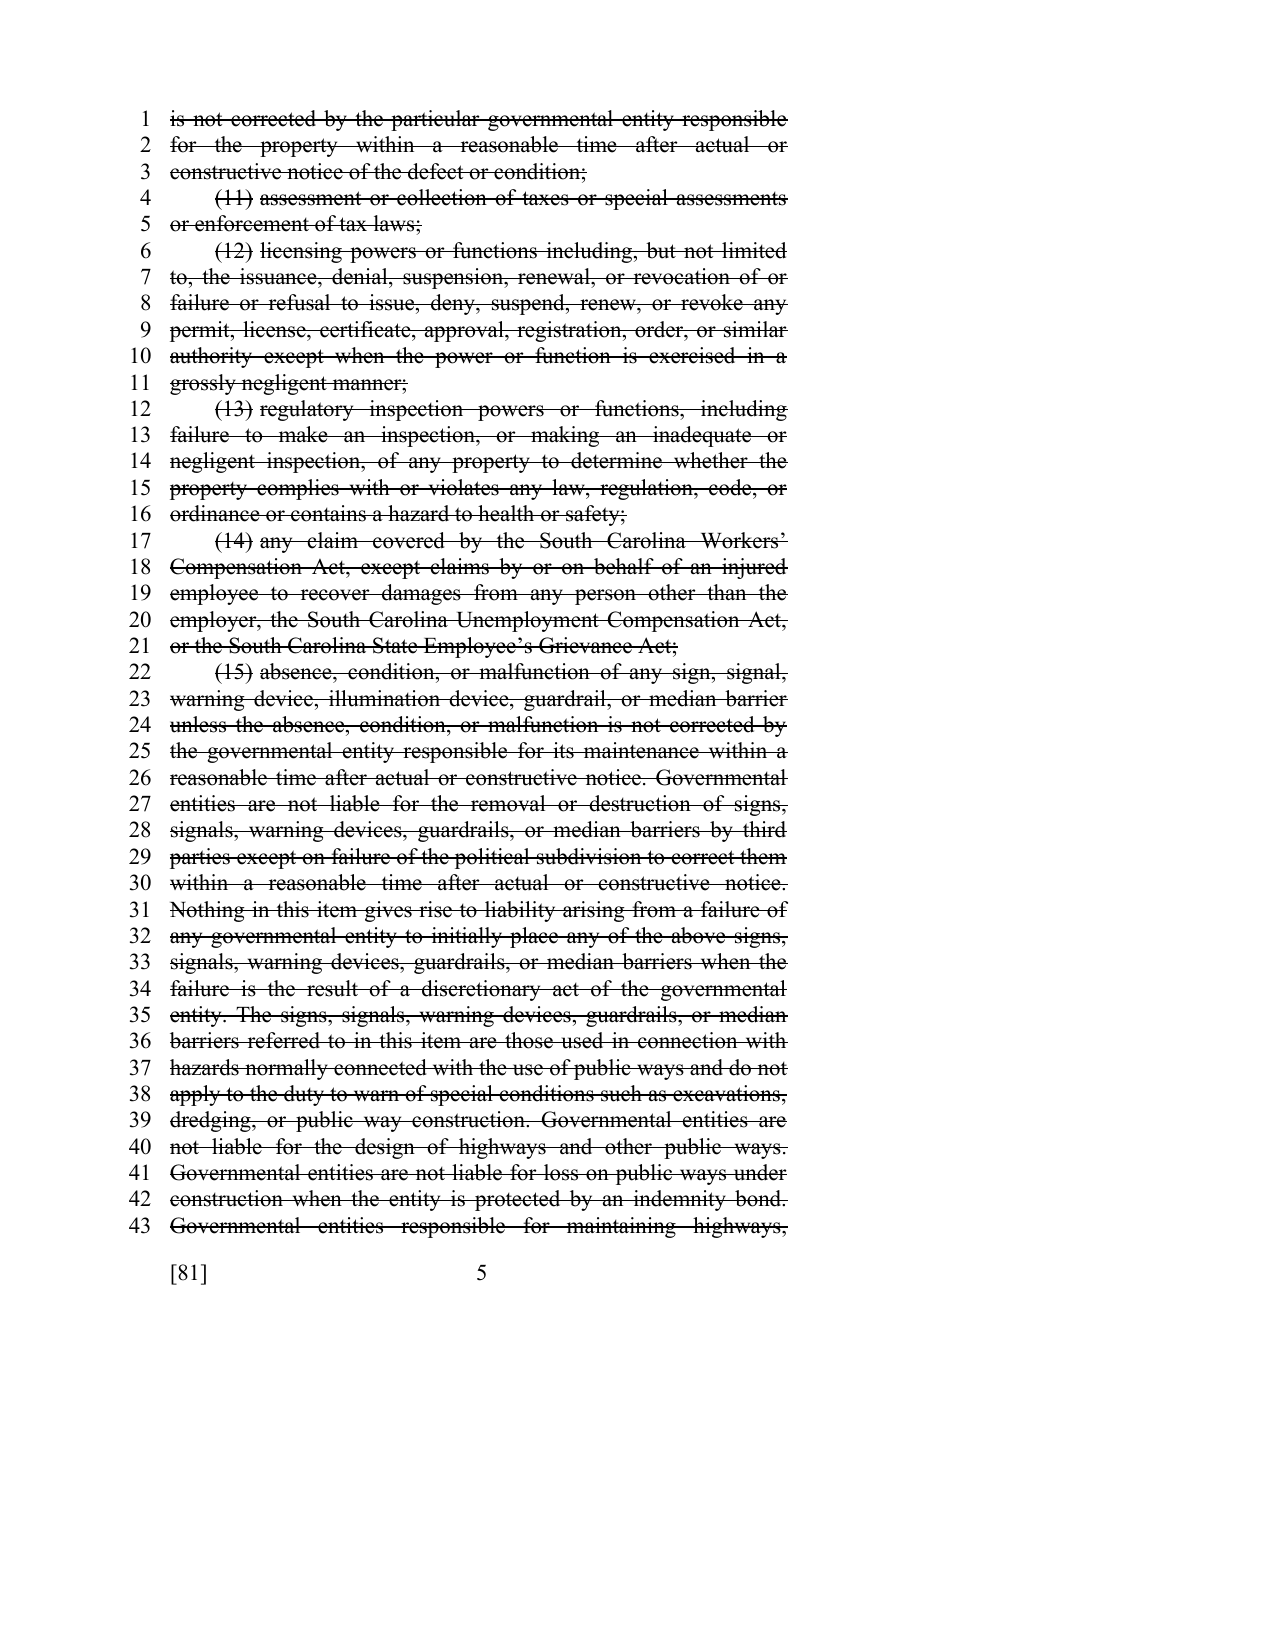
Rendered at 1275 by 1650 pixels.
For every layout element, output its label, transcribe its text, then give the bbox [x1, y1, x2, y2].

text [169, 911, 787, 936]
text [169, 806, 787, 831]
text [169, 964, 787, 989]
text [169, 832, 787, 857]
text (14) any claim covered by the South Carolina Workers’ Compensation Act, except claims by or on behalf of an injured employee to recover damages from any person other than the employer, the South Carolina Unemployment Compensation Act, or the South Carolina State Employee’s Grievance Act; [169, 527, 787, 567]
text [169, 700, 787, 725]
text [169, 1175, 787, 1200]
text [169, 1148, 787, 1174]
text (12) licensing powers or functions including, but not limited to, the issuance, denial, suspension, renewal, or revocation of or failure or refusal to issue, deny, suspend, renew, or revoke any permit, license, certificate, approval, registration, order, or similar authority except when the power or function is exercised in a grossly negligent manner; [169, 237, 787, 278]
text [169, 105, 787, 119]
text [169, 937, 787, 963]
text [169, 120, 787, 146]
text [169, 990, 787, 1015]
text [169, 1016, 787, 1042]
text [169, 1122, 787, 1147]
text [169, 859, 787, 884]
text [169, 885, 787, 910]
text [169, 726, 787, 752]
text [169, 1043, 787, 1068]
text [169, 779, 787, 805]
text (11) assessment or collection of taxes or special assessments or enforcement of tax laws; [169, 184, 787, 237]
text (13) regulatory inspection powers or functions, including failure to make an inspection, or making an inadequate or negligent inspection, of any property to determine whether the property complies with or violates any law, regulation, code, or ordinance or contains a hazard to health or safety; [169, 395, 787, 436]
text (14) any claim covered by the South Carolina Workers’ Compensation Act, except claims by or on behalf of an injured employee to recover damages from any person other than the employer, the South Carolina Unemployment Compensation Act, or the South Carolina State Employee’s Grievance Act; [169, 621, 787, 658]
text (13) regulatory inspection powers or functions, including failure to make an inspection, or making an inadequate or negligent inspection, of any property to determine whether the property complies with or violates any law, regulation, code, or ordinance or contains a hazard to health or safety; [169, 490, 787, 527]
text (12) licensing powers or functions including, but not limited to, the issuance, denial, suspension, renewal, or revocation of or failure or refusal to issue, deny, suspend, renew, or revoke any permit, license, certificate, approval, registration, order, or similar authority except when the power or function is exercised in a grossly negligent manner; [169, 357, 787, 395]
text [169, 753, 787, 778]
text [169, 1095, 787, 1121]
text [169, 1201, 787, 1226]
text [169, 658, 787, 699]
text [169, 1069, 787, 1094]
